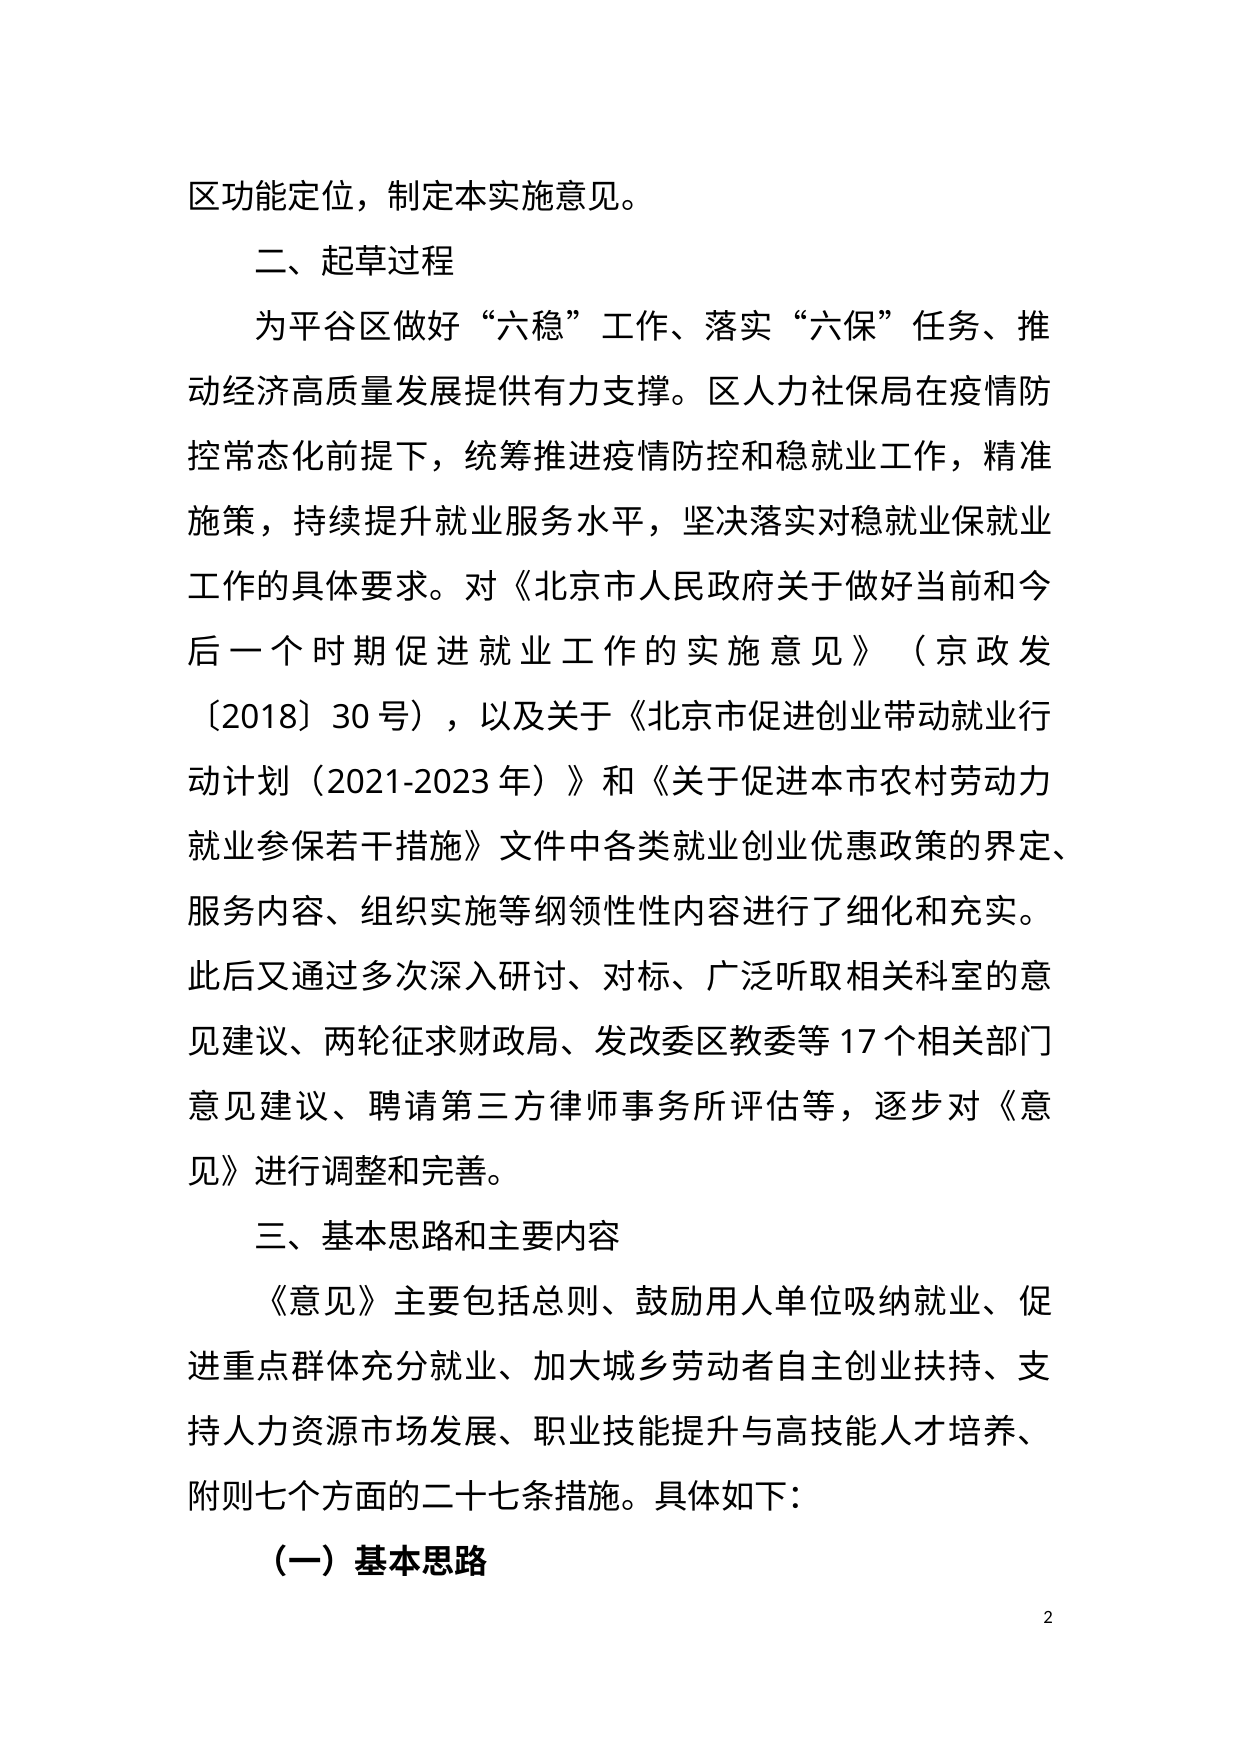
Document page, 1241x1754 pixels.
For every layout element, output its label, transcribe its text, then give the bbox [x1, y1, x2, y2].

text 为平谷区做好“六稳”工作、落实“六保”任务、推动经济高质量发展提供有力支撑。区人力社保局在疫情防控常态化前提下，统筹推进疫情防控和稳就业工作，精准施策，持续提升就业服务水平，坚决落实对稳就业保就业工作的具体要求。对《北京市人民政府关于做好当前和今后一个时期促进就业工作的实施意见》（京政发〔2018〕30号），以及关于《北京市促进创业带动就业行动计划（2021-2023年）》和《关于促进本市农村劳动力就业参保若干措施》文件中各类就业创业优惠政策的界定、服务内容、组织实施等纲领性性内容进行了细化和充实。此后又通过多次深入研讨、对标、广泛听取相关科室的意见建议、两轮征求财政局、发改委区教委等17个相关部门意见建议、聘请第三方律师事务所评估等，逐步对《意见》进行调整和完善。 [187, 292, 1053, 1202]
text 三、基本思路和主要内容 [187, 1202, 1053, 1267]
list （一）基本思路 [187, 1527, 1053, 1592]
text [187, 162, 1053, 227]
text 《意见》主要包括总则、鼓励用人单位吸纳就业、促进重点群体充分就业、加大城乡劳动者自主创业扶持、支持人力资源市场发展、职业技能提升与高技能人才培养、附则七个方面的二十七条措施。具体如下： [187, 1267, 1053, 1527]
list 起草过程 [187, 227, 1053, 292]
